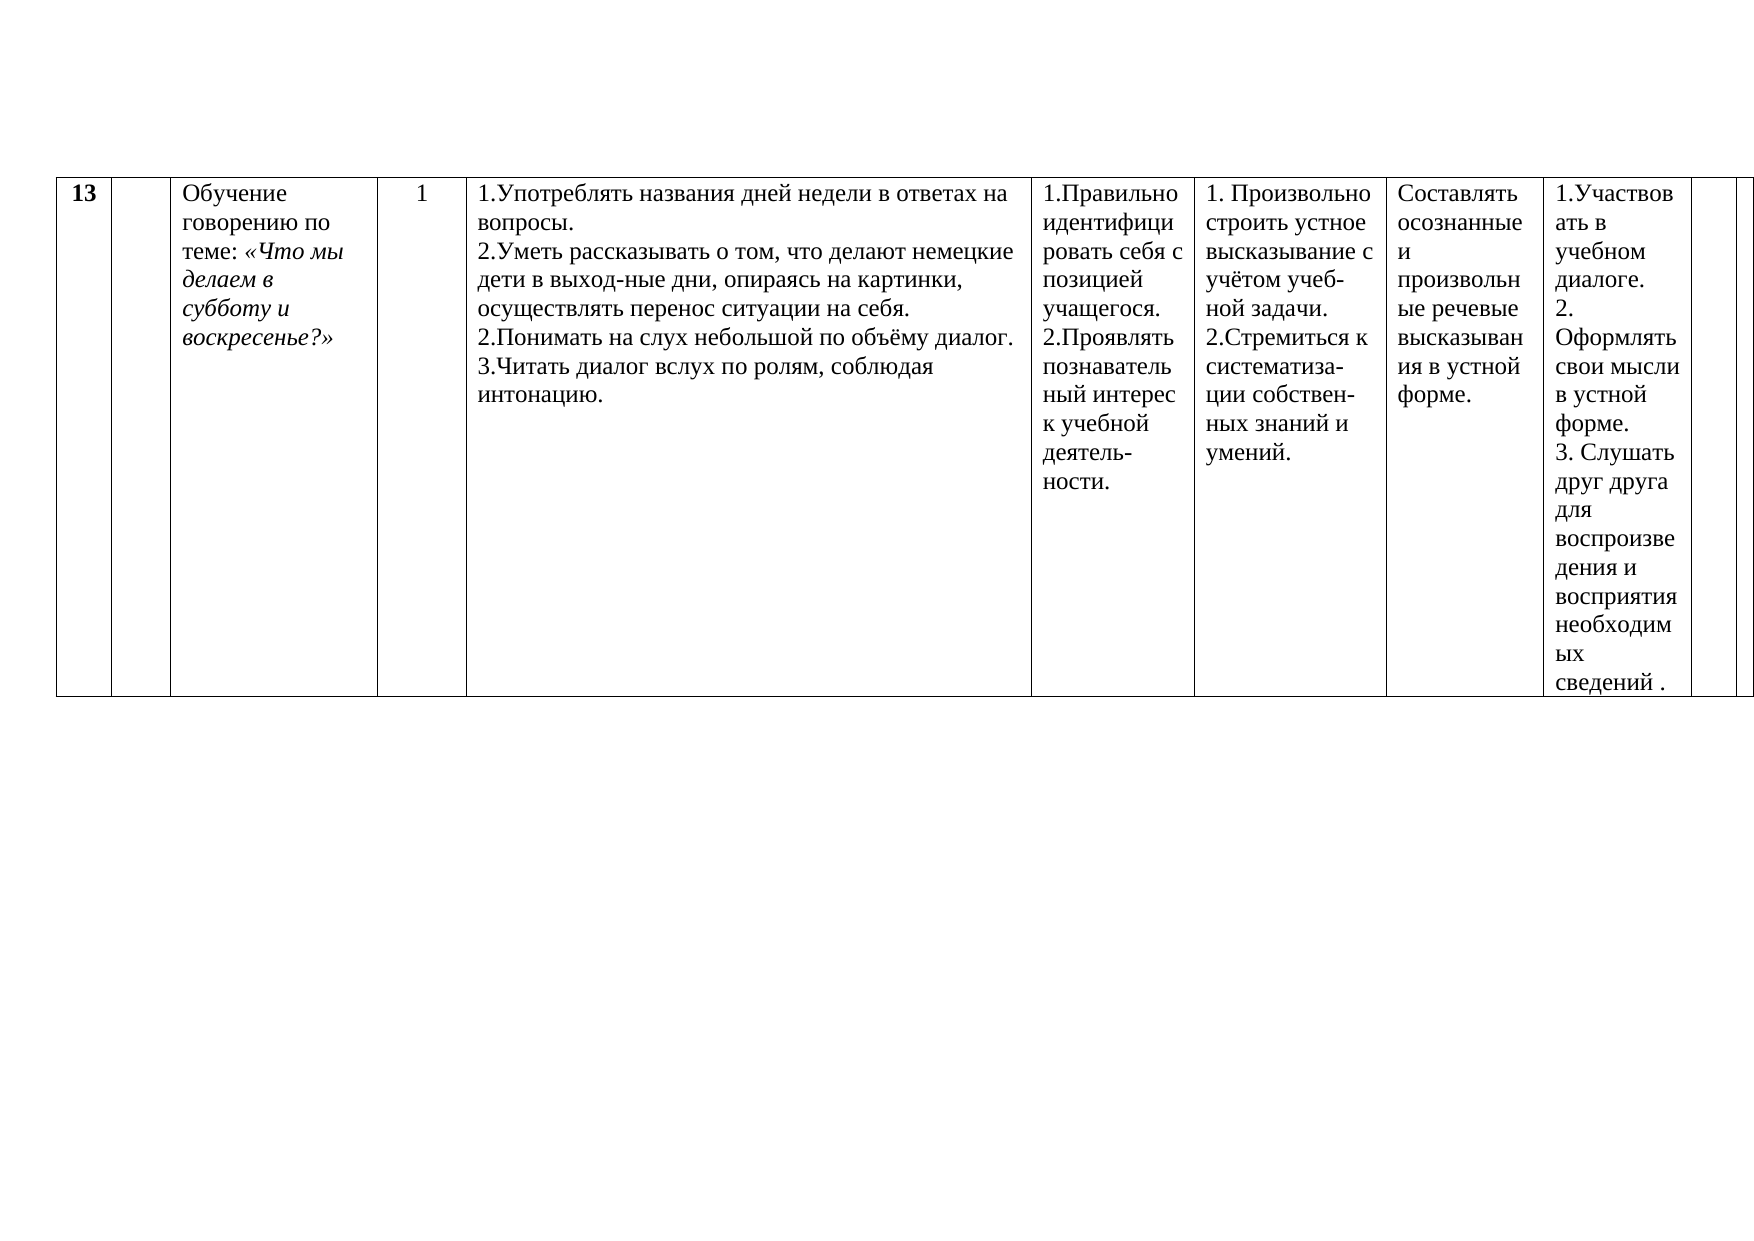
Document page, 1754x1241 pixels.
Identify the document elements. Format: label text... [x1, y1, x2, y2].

table_cell 1.Употреблять названия дней недели в ответах на вопросы. 2.Уметь рассказывать о том, что делают немецкие дети в выход-ные дни, опираясь на картинки, осуществлять перенос ситуации на себя. 2.Понимать на слух небольшой по объёму диалог. 3.Читать диалог вслух по ролям, соблюдая интонацию. [467, 178, 1031, 696]
table_cell 13 [57, 178, 111, 696]
table_cell 1.Правильно идентифицировать себя с позицией учащегося. 2.Проявлять познавательный интерес к учебной деятель-ности. [1032, 178, 1194, 696]
table_cell 1. Произвольно строить устное высказывание с учётом учеб-ной задачи. 2.Стремиться к систематиза-ции собствен-ных знаний и умений. [1195, 178, 1386, 696]
table_cell Обучение говорению по теме: «Что мы делаем в субботу и воскресенье?» [171, 178, 377, 696]
table_cell [1737, 178, 1753, 696]
table_cell Составлять осознанные и произвольные речевые высказывания в устной форме. [1387, 178, 1543, 696]
table_cell 1 [378, 178, 466, 696]
table_cell [112, 178, 170, 696]
table_cell [1692, 178, 1736, 696]
table_cell 1.Участвовать в учебном диалоге. 2. Оформлять свои мысли в устной форме. 3. Слушать друг друга для воспроизведения и восприятия необходимых сведений . [1544, 178, 1691, 696]
